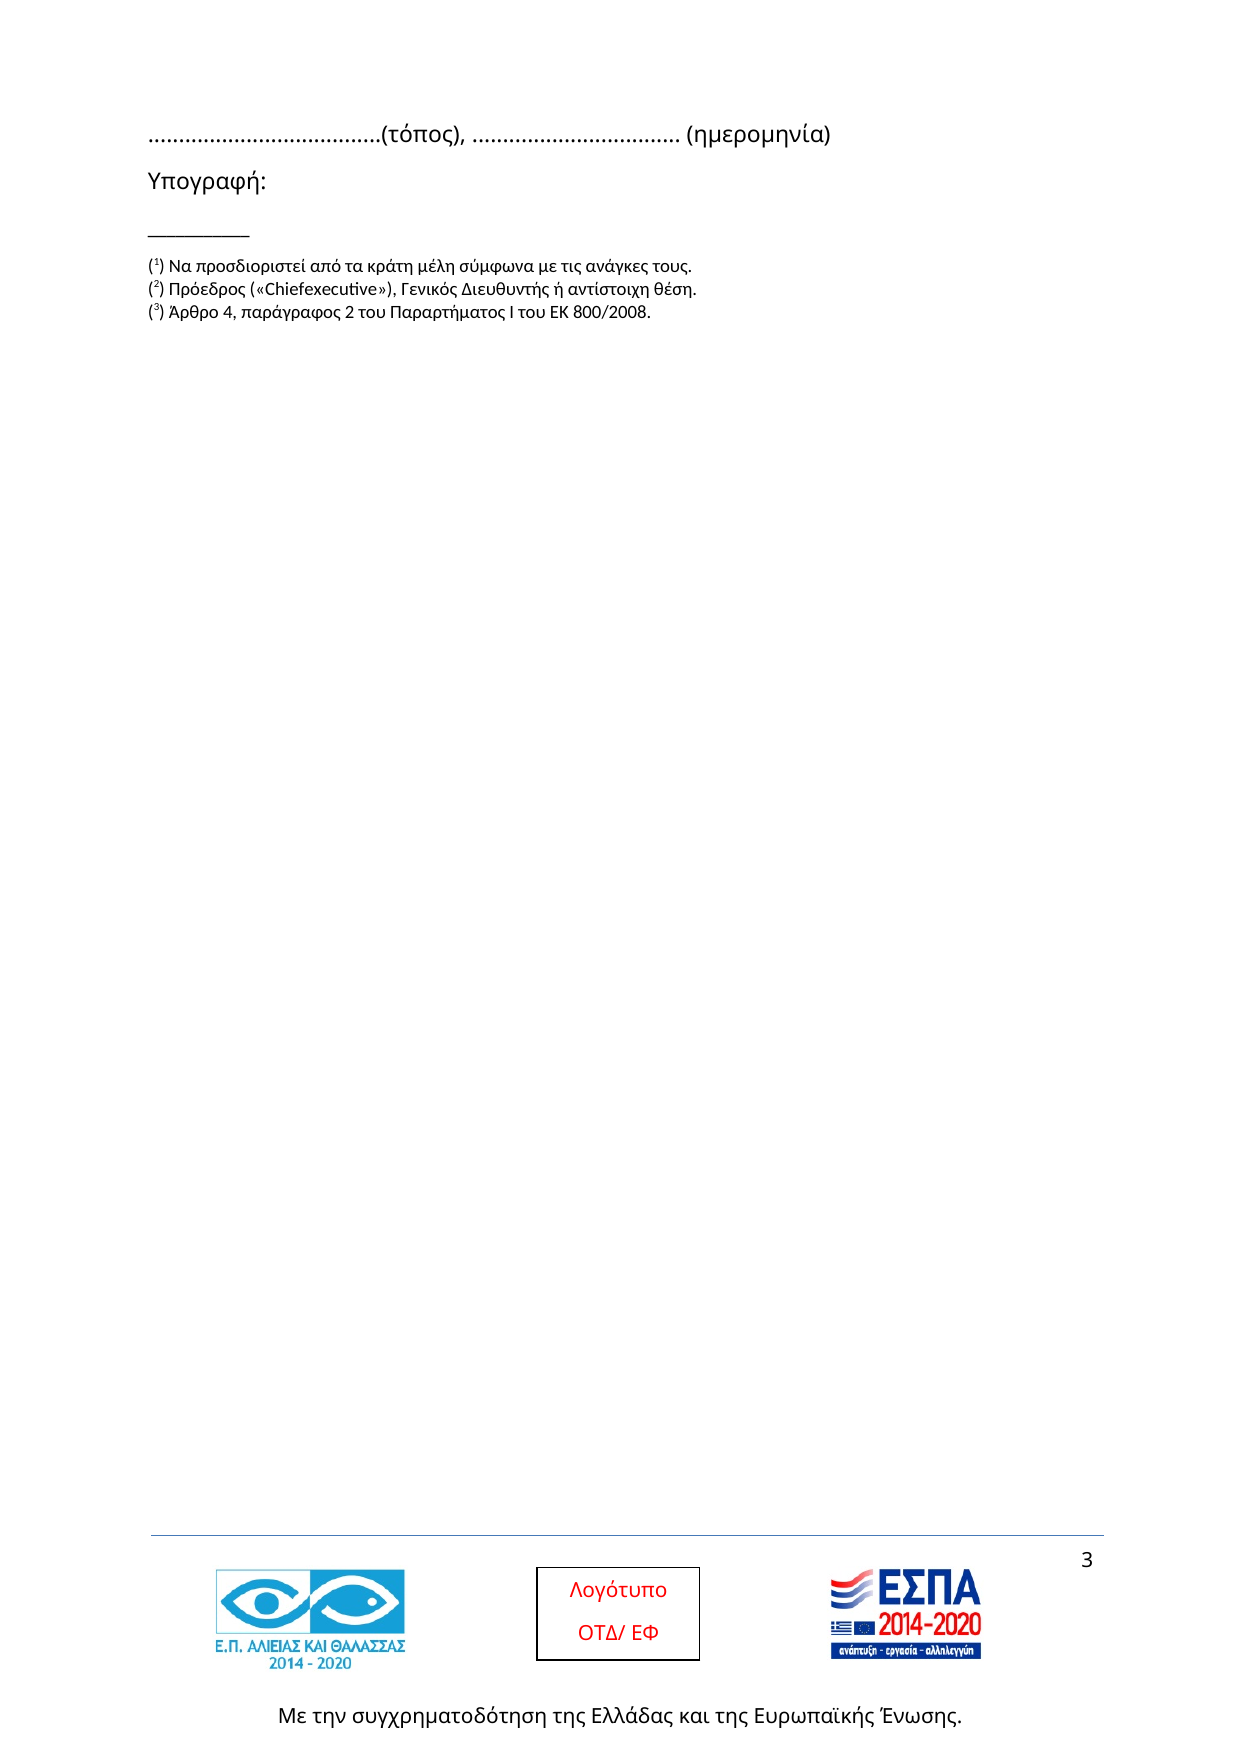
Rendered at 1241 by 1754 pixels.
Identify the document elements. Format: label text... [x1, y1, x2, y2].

text ......................................(τόπος), .................................. (ημερομηνία) [148, 118, 1093, 149]
text ___________ [148, 212, 1093, 240]
text Υπογραφή: [148, 165, 1093, 196]
text (2) Πρόεδρος («Chiefexecutive»), Γενικός Διευθυντής ή αντίστοιχη θέση. [148, 277, 1093, 300]
text (3) Άρθρο 4, παράγραφος 2 του Παραρτήματος Ι του ΕΚ 800/2008. [148, 300, 1093, 349]
text (1) Να προσδιοριστεί από τα κράτη μέλη σύμφωνα με τις ανάγκες τους. [148, 254, 1093, 277]
picture [212, 1565, 408, 1673]
picture [826, 1566, 984, 1661]
